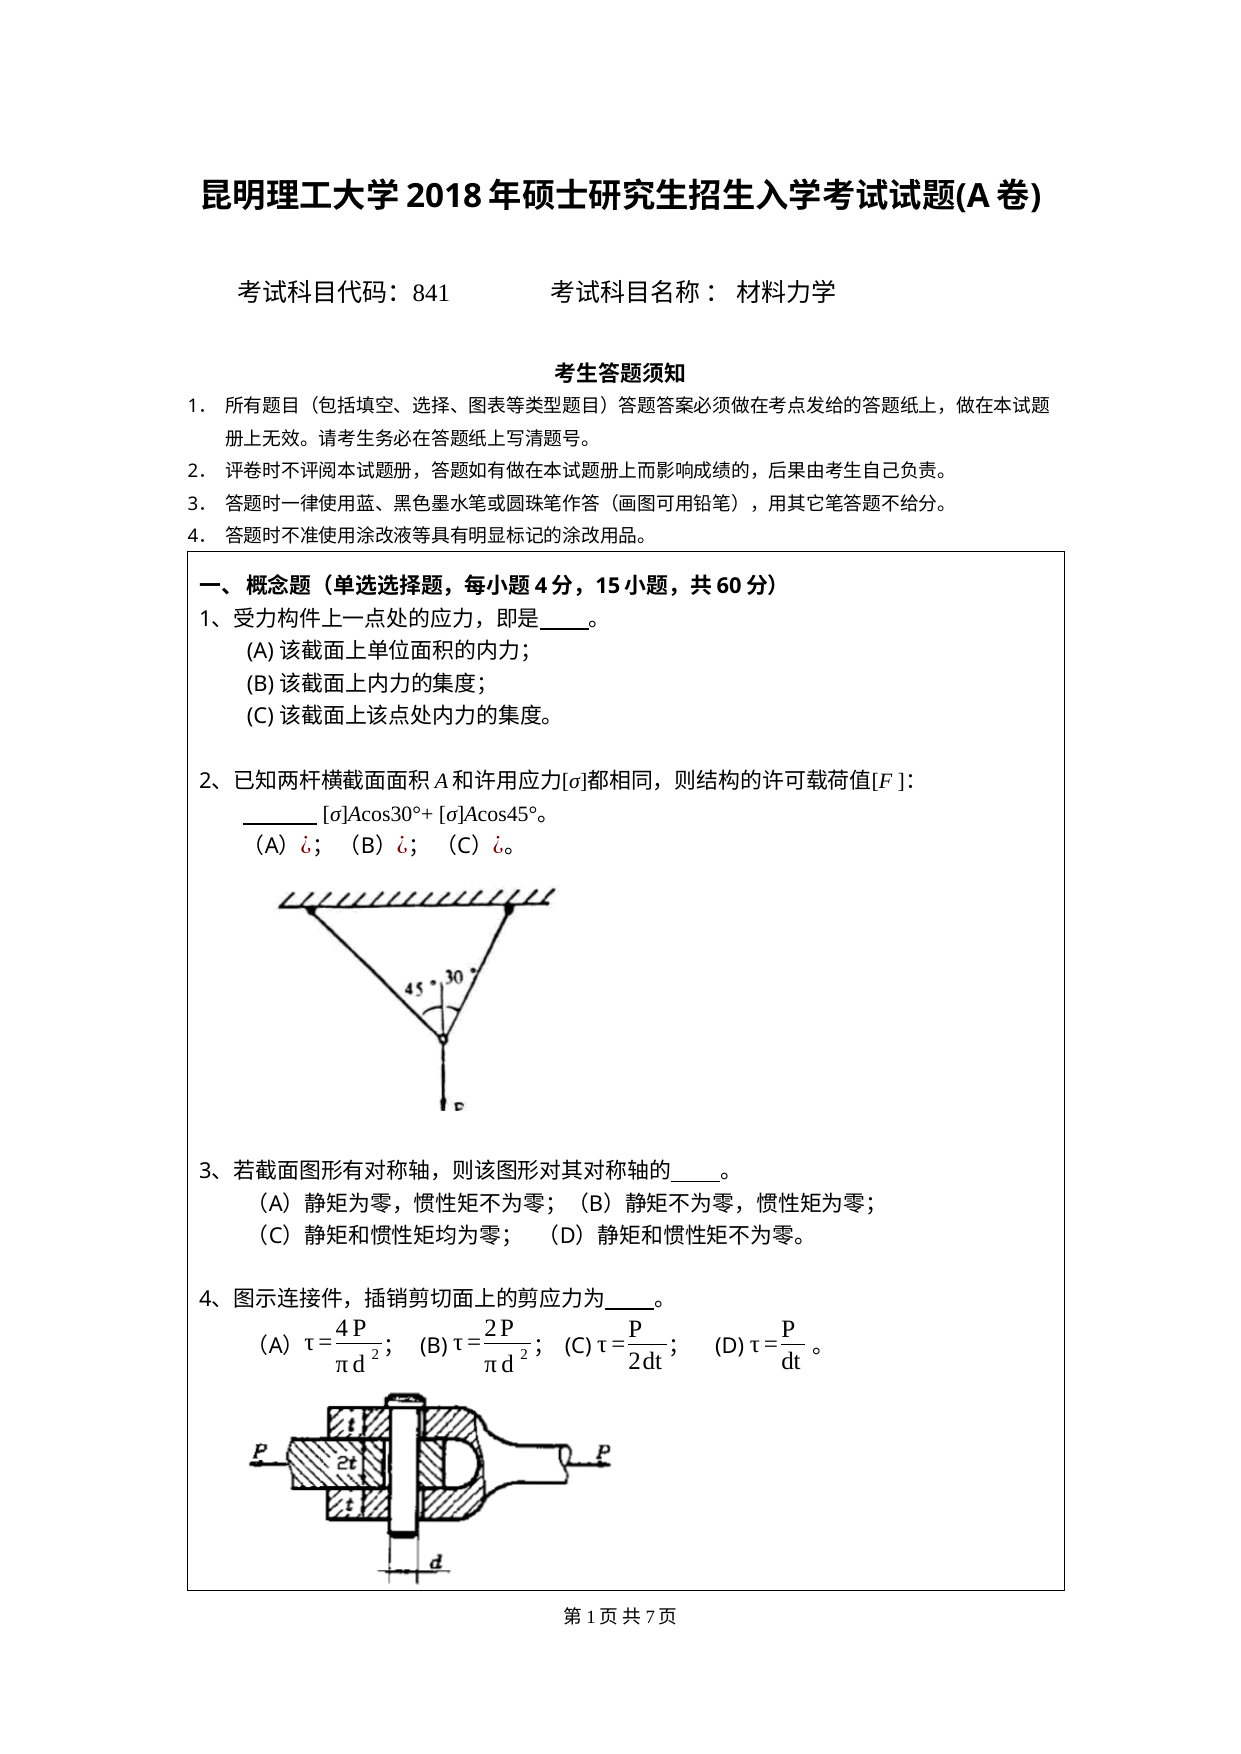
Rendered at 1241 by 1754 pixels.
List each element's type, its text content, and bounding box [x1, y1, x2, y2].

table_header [188, 552, 1064, 1590]
list 所有题目（包括填空、选择、图表等类型题目）答题答案必须做在考点发给的答题纸上，做在本试题册上无效。请考生务必在答题纸上写清题号。 [187, 388, 1053, 453]
picture [259, 877, 578, 1111]
text 昆明理工大学2018年硕士研究生招生入学考试试题(A卷) [187, 161, 1053, 226]
text 考试科目代码：841 考试科目名称 ： 材料力学 [187, 258, 1053, 323]
list 答题时一律使用蓝、黑色墨水笔或圆珠笔作答（画图可用铅笔），用其它笔答题不给分。 [187, 486, 1053, 518]
list 答题时不准使用涂改液等具有明显标记的涂改用品。 [187, 518, 1053, 551]
text 考生答题须知 [187, 356, 1053, 388]
list 评卷时不评阅本试题册，答题如有做在本试题册上而影响成绩的，后果由考生自己负责。 [187, 453, 1053, 486]
